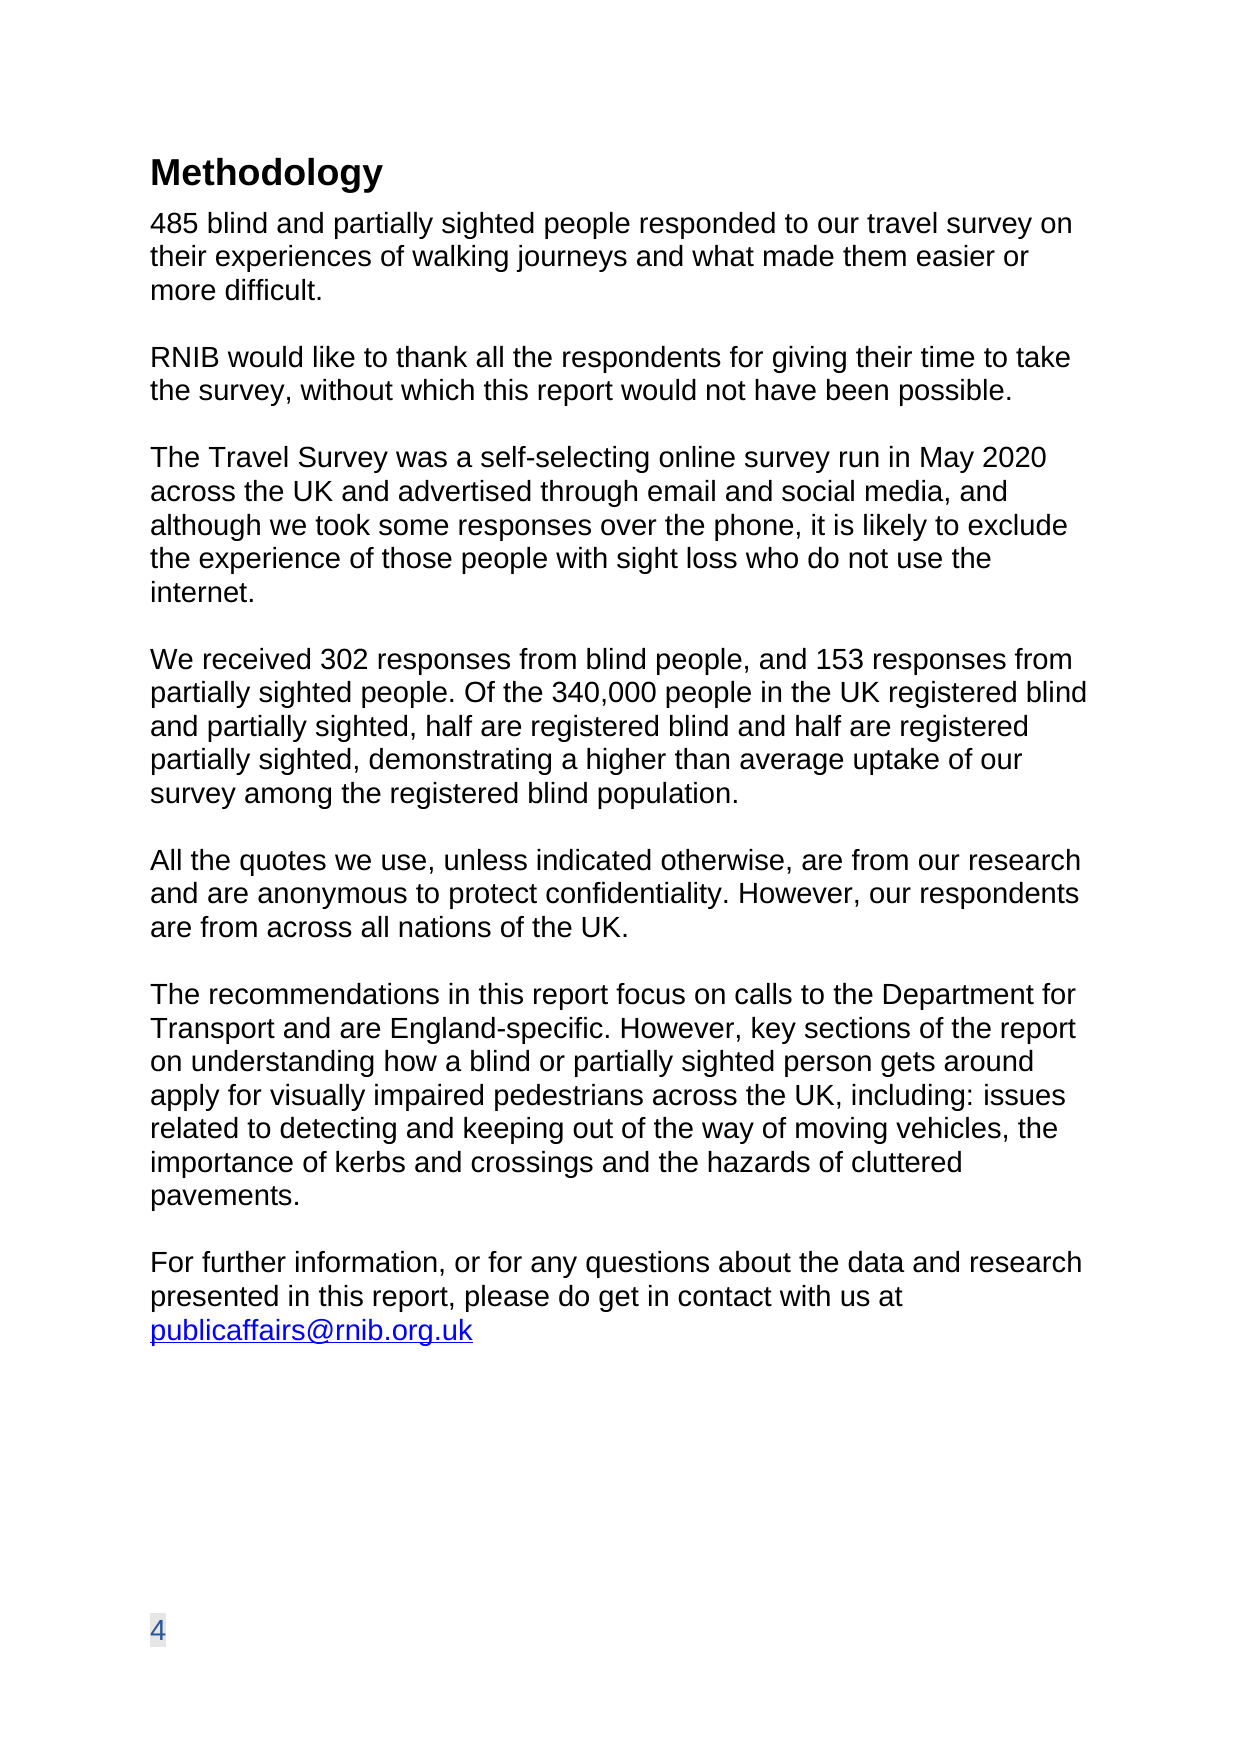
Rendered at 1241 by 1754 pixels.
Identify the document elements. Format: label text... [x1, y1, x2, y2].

subtitle Methodology [150, 150, 1090, 193]
text The recommendations in this report focus on calls to the Department for Transport and are England-specific. However, key sections of the report on understanding how a blind or partially sighted person gets around apply for visually impaired pedestrians across the UK, including: issues related to detecting and keeping out of the way of moving vehicles, the importance of kerbs and crossings and the hazards of cluttered pavements. [150, 977, 1090, 1212]
text We received 302 responses from blind people, and 153 responses from partially sighted people. Of the 340,000 people in the UK registered blind and partially sighted, half are registered blind and half are registered partially sighted, demonstrating a higher than average uptake of our survey among the registered blind population. [150, 642, 1090, 809]
text RNIB would like to thank all the respondents for giving their time to take the survey, without which this report would not have been possible. [150, 340, 1090, 407]
text The Travel Survey was a self-selecting online survey run in May 2020 across the UK and advertised through email and social media, and although we took some responses over the phone, it is likely to exclude the experience of those people with sight loss who do not use the internet. [150, 440, 1090, 608]
text 485 blind and partially sighted people responded to our travel survey on their experiences of walking journeys and what made them easier or more difficult. [150, 206, 1090, 306]
text For further information, or for any questions about the data and research presented in this report, please do get in contact with us at publicaffairs@rnib.org.uk [150, 1245, 1090, 1346]
text All the quotes we use, unless indicated otherwise, are from our research and are anonymous to protect confidentiality. However, our respondents are from across all nations of the UK. [150, 843, 1090, 943]
